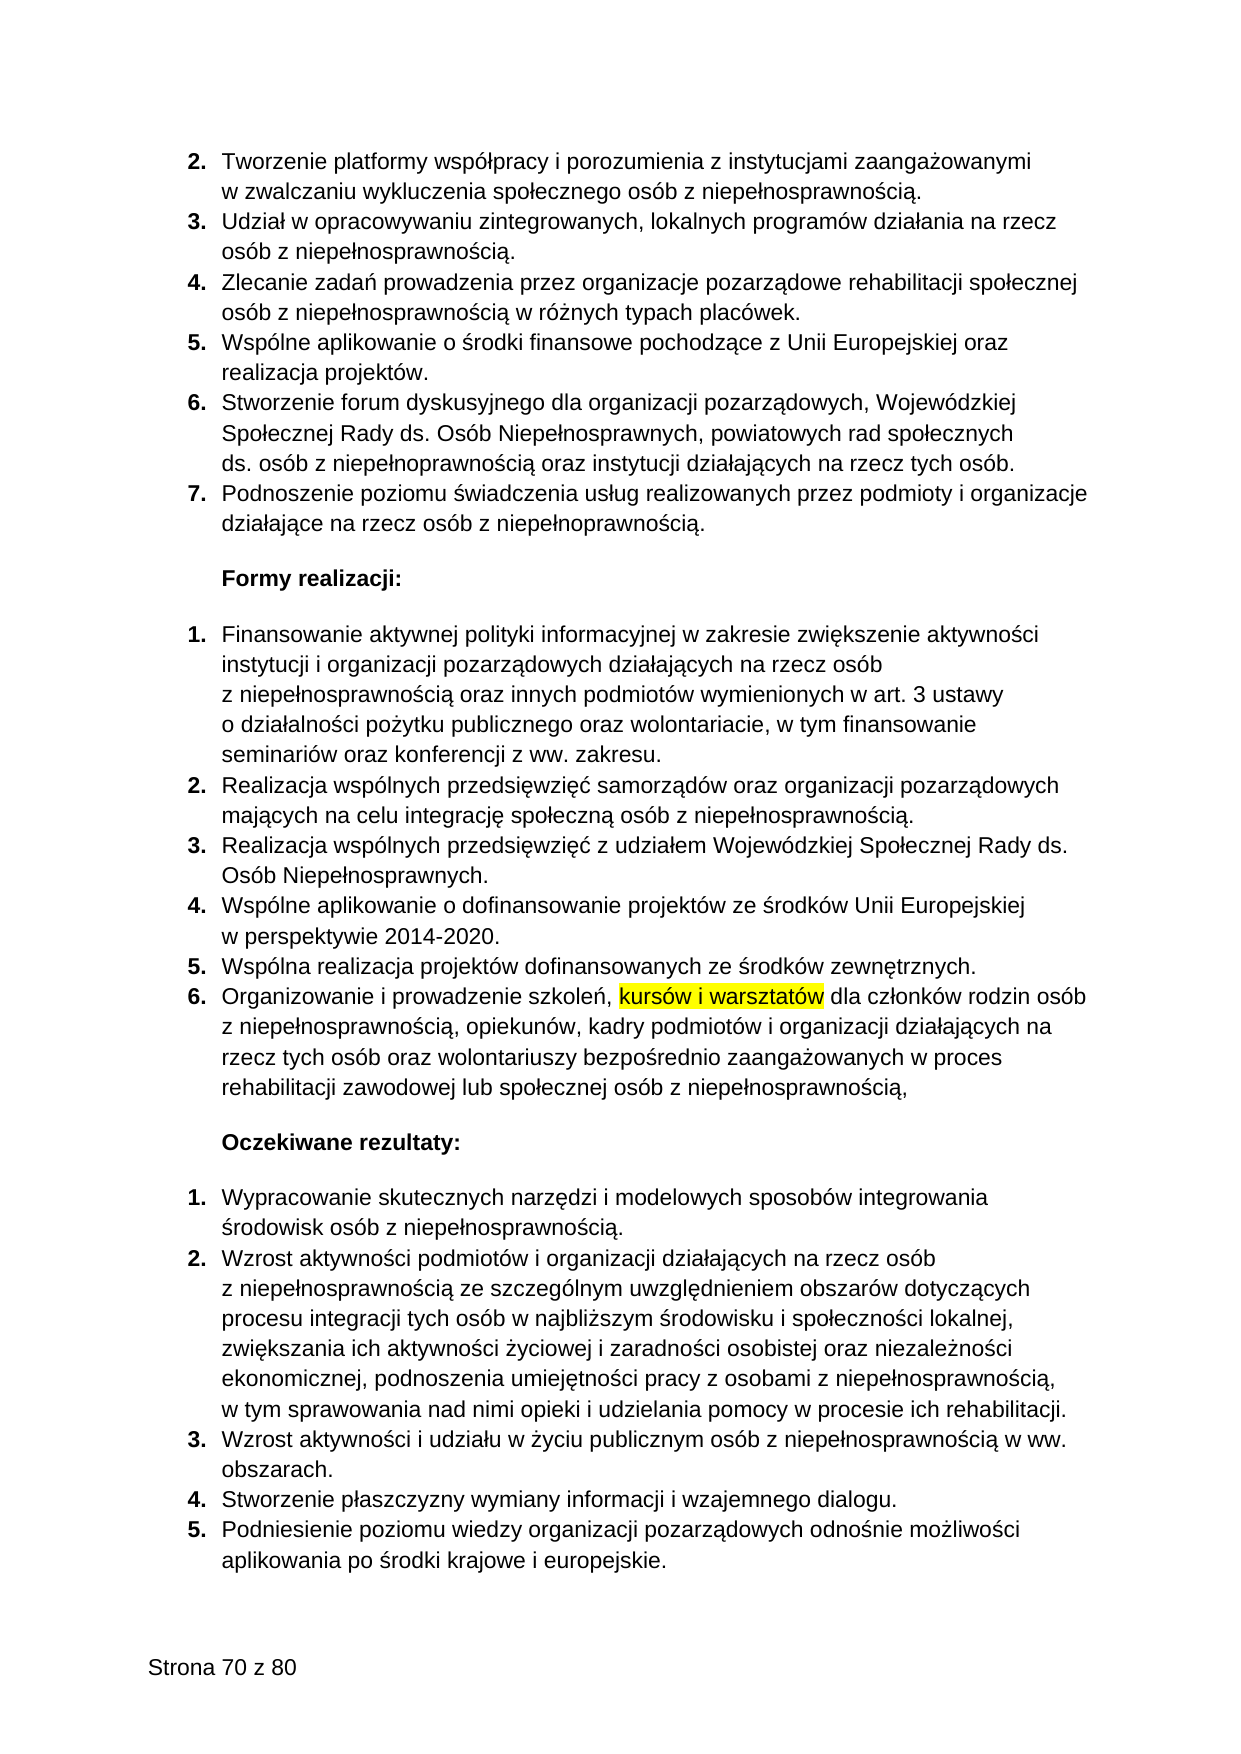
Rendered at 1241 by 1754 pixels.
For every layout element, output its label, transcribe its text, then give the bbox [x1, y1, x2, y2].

text Stworzenie forum dyskusyjnego dla organizacji pozarządowych, Wojewódzkiej Społecznej Rady ds. Osób Niepełnosprawnych, powiatowych rad społecznych ds. osób z niepełnoprawnością oraz instytucji działających na rzecz tych osób. [207, 389, 1093, 476]
text Wspólne aplikowanie o dofinansowanie projektów ze środków Unii Europejskiej w perspektywie 2014-2020. [207, 892, 1093, 949]
text Stworzenie płaszczyzny wymiany informacji i wzajemnego dialogu. [207, 1486, 1093, 1512]
text Realizacja wspólnych przedsięwzięć z udziałem Wojewódzkiej Społecznej Rady ds. Osób Niepełnosprawnych. [207, 832, 1093, 888]
text Oczekiwane rezultaty: [148, 1129, 1093, 1155]
text Organizowanie i prowadzenie szkoleń, kursów i warsztatów dla członków rodzin osób z niepełnosprawnością, opiekunów, kadry podmiotów i organizacji działających na rzecz tych osób oraz wolontariuszy bezpośrednio zaangażowanych w proces rehabilitacji zawodowej lub społecznej osób z niepełnosprawnością, [207, 983, 1093, 1100]
text Wzrost aktywności i udziału w życiu publicznym osób z niepełnosprawnością w ww. obszarach. [207, 1426, 1093, 1482]
text Podniesienie poziomu wiedzy organizacji pozarządowych odnośnie możliwości aplikowania po środki krajowe i europejskie. [207, 1516, 1093, 1573]
text Udział w opracowywaniu zintegrowanych, lokalnych programów działania na rzecz osób z niepełnosprawnością. [207, 208, 1093, 264]
text Podnoszenie poziomu świadczenia usług realizowanych przez podmioty i organizacje działające na rzecz osób z niepełnoprawnością. [207, 480, 1093, 536]
text Wspólne aplikowanie o środki finansowe pochodzące z Unii Europejskiej oraz realizacja projektów. [207, 329, 1093, 385]
text Formy realizacji: [148, 565, 1093, 592]
text Realizacja wspólnych przedsięwzięć samorządów oraz organizacji pozarządowych mających na celu integrację społeczną osób z niepełnosprawnością. [207, 772, 1093, 828]
text Tworzenie platformy współpracy i porozumienia z instytucjami zaangażowanymi w zwalczaniu wykluczenia społecznego osób z niepełnosprawnością. [207, 148, 1093, 204]
list Wypracowanie skutecznych narzędzi i modelowych sposobów integrowania środowisk osób z niepełnosprawnością. [207, 1184, 1093, 1241]
text Zlecanie zadań prowadzenia przez organizacje pozarządowe rehabilitacji społecznej osób z niepełnosprawnością w różnych typach placówek. [207, 268, 1093, 325]
list Finansowanie aktywnej polityki informacyjnej w zakresie zwiększenie aktywności instytucji i organizacji pozarządowych działających na rzecz osób z niepełnosprawnością oraz innych podmiotów wymienionych w art. 3 ustawy o działalności pożytku publicznego oraz wolontariacie, w tym finansowanie seminariów oraz konferencji z ww. zakresu. [207, 621, 1093, 768]
text Wspólna realizacja projektów dofinansowanych ze środków zewnętrznych. [207, 953, 1093, 979]
text Wzrost aktywności podmiotów i organizacji działających na rzecz osób z niepełnosprawnością ze szczególnym uwzględnieniem obszarów dotyczących procesu integracji tych osób w najbliższym środowisku i społeczności lokalnej, zwiększania ich aktywności życiowej i zaradności osobistej oraz niezależności ekonomicznej, podnoszenia umiejętności pracy z osobami z niepełnosprawnością, w tym sprawowania nad nimi opieki i udzielania pomocy w procesie ich rehabilitacji. [207, 1244, 1093, 1422]
